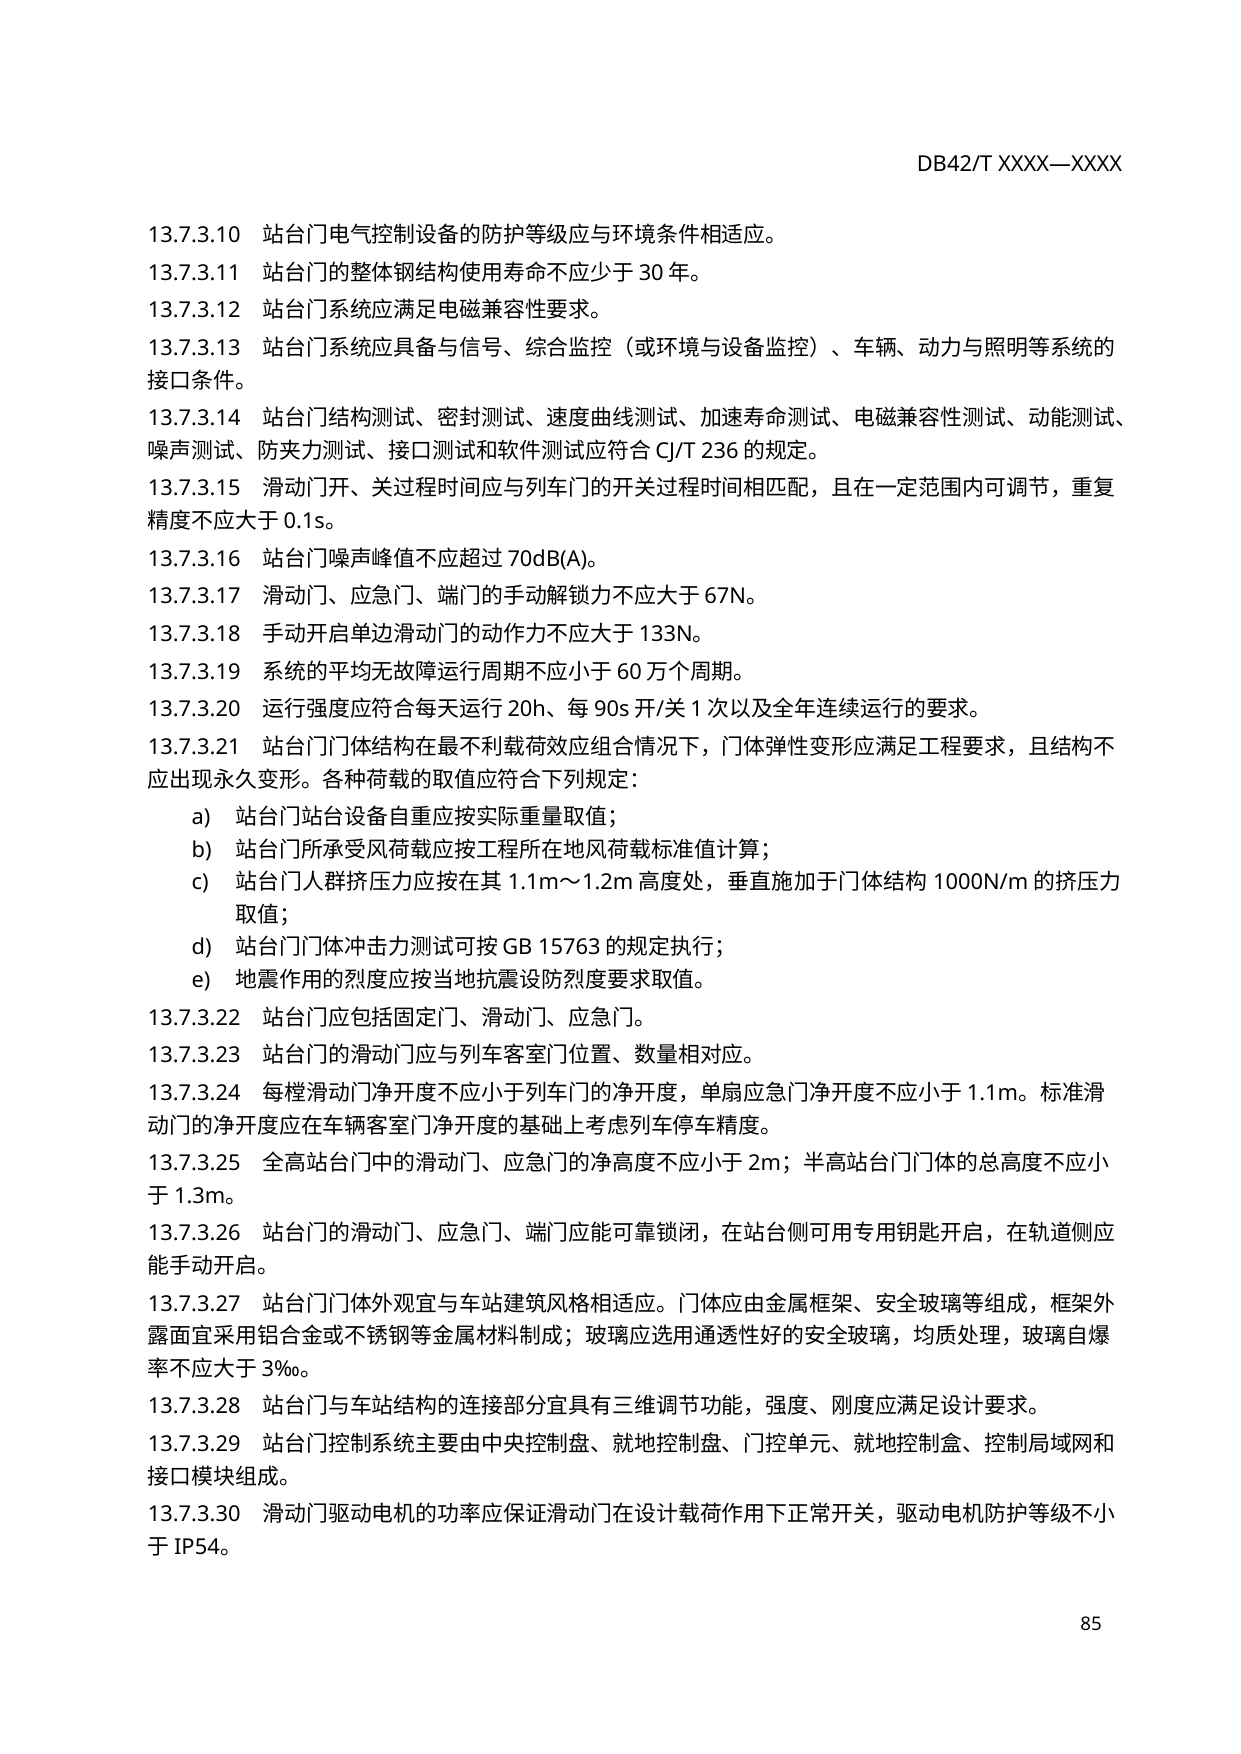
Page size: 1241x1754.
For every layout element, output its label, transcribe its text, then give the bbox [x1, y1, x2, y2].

list 地震作用的烈度应按当地抗震设防烈度要求取值。 [191, 962, 1122, 994]
text 站台门应包括固定门、滑动门、应急门。 [148, 999, 1122, 1032]
text 站台门系统应具备与信号、综合监控（或环境与设备监控）、车辆、动力与照明等系统的接口条件。 [148, 330, 1122, 395]
list 站台门人群挤压力应按在其1.1m～1.2m高度处，垂直施加于门体结构1000N/m的挤压力取值； [191, 864, 1122, 929]
text 滑动门开、关过程时间应与列车门的开关过程时间相匹配，且在一定范围内可调节，重复精度不应大于0.1s。 [148, 470, 1122, 535]
text 站台门结构测试、密封测试、速度曲线测试、加速寿命测试、电磁兼容性测试、动能测试、噪声测试、防夹力测试、接口测试和软件测试应符合CJ/T 236的规定。 [148, 400, 1122, 465]
text 站台门的整体钢结构使用寿命不应少于30年。 [148, 254, 1122, 287]
text 滑动门驱动电机的功率应保证滑动门在设计载荷作用下正常开关，驱动电机防护等级不小于IP54。 [148, 1496, 1122, 1561]
text 每樘滑动门净开度不应小于列车门的净开度，单扇应急门净开度不应小于1.1m。标准滑动门的净开度应在车辆客室门净开度的基础上考虑列车停车精度。 [148, 1075, 1122, 1140]
text 站台门噪声峰值不应超过70dB(A)。 [148, 540, 1122, 573]
list 站台门站台设备自重应按实际重量取值； [191, 799, 1122, 832]
list 站台门所承受风荷载应按工程所在地风荷载标准值计算； [191, 832, 1122, 864]
text 站台门的滑动门应与列车客室门位置、数量相对应。 [148, 1037, 1122, 1069]
list 站台门门体冲击力测试可按GB 15763的规定执行； [191, 929, 1122, 962]
text 滑动门、应急门、端门的手动解锁力不应大于67N。 [148, 578, 1122, 611]
text 系统的平均无故障运行周期不应小于60万个周期。 [148, 653, 1122, 686]
text 站台门门体外观宜与车站建筑风格相适应。门体应由金属框架、安全玻璃等组成，框架外露面宜采用铝合金或不锈钢等金属材料制成；玻璃应选用通透性好的安全玻璃，均质处理，玻璃自爆率不应大于3‰。 [148, 1285, 1122, 1383]
text 站台门的滑动门、应急门、端门应能可靠锁闭，在站台侧可用专用钥匙开启，在轨道侧应能手动开启。 [148, 1215, 1122, 1280]
text 站台门电气控制设备的防护等级应与环境条件相适应。 [148, 217, 1122, 249]
text 站台门控制系统主要由中央控制盘、就地控制盘、门控单元、就地控制盒、控制局域网和接口模块组成。 [148, 1426, 1122, 1491]
text 手动开启单边滑动门的动作力不应大于133N。 [148, 616, 1122, 648]
text 站台门与车站结构的连接部分宜具有三维调节功能，强度、刚度应满足设计要求。 [148, 1388, 1122, 1421]
text 全高站台门中的滑动门、应急门的净高度不应小于2m；半高站台门门体的总高度不应小于1.3m。 [148, 1145, 1122, 1210]
text 站台门门体结构在最不利载荷效应组合情况下，门体弹性变形应满足工程要求，且结构不应出现永久变形。各种荷载的取值应符合下列规定： [148, 729, 1122, 794]
text 运行强度应符合每天运行20h、每90s开/关1次以及全年连续运行的要求。 [148, 691, 1122, 724]
text 站台门系统应满足电磁兼容性要求。 [148, 292, 1122, 324]
